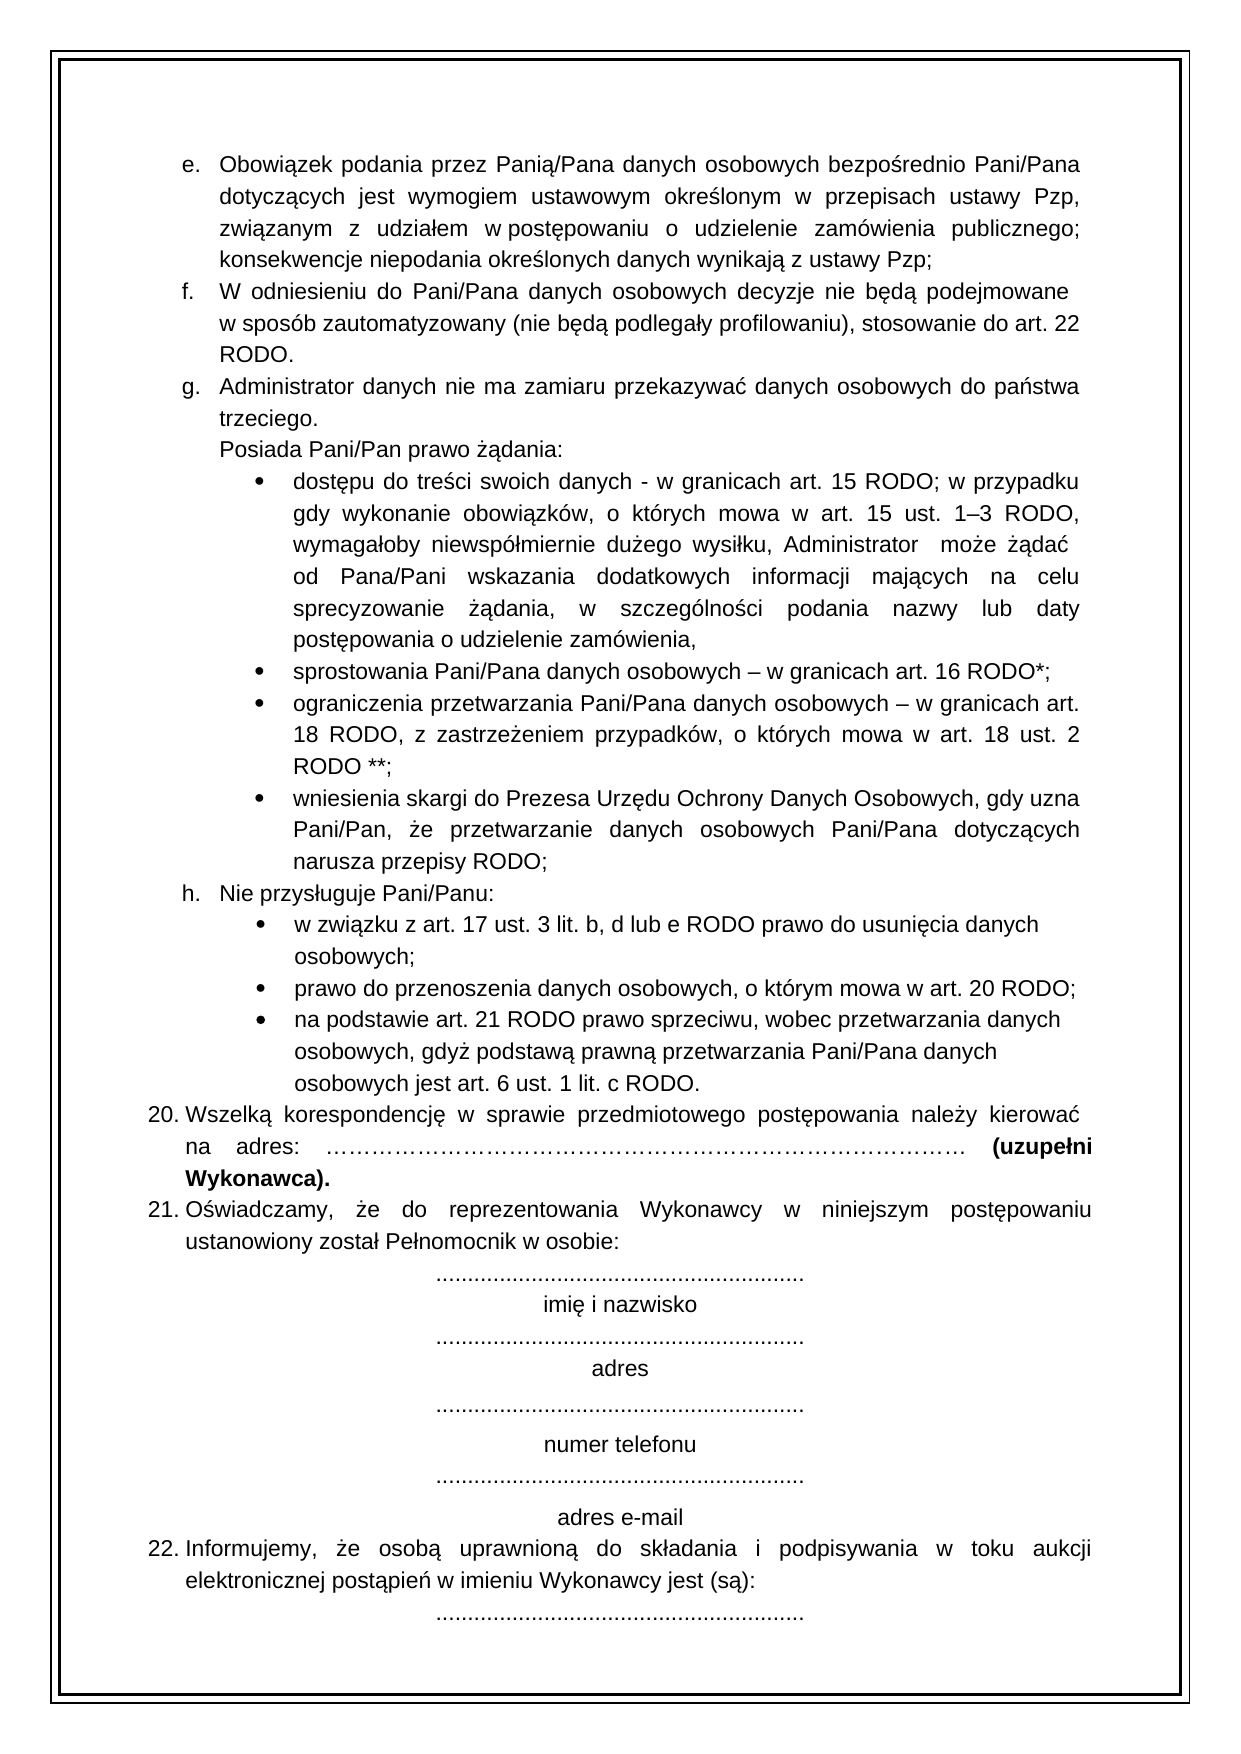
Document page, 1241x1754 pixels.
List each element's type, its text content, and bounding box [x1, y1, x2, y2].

table_cell .......................................................... [253, 1459, 987, 1499]
table_cell .......................................................... [253, 1387, 987, 1427]
table_cell numer telefonu [253, 1427, 987, 1458]
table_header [148, 148, 1091, 1098]
list Oświadczamy, że do reprezentowania Wykonawcy w niniejszym postępowaniu ustanowiony został Pełnomocnik w osobie: [148, 1193, 1093, 1256]
table_header .......................................................... [253, 1256, 987, 1288]
table_header .......................................................... [253, 1595, 987, 1626]
table_cell imię i nazwisko [253, 1288, 987, 1319]
table_cell .......................................................... [253, 1319, 987, 1351]
list Wszelką korespondencję w sprawie przedmiotowego postępowania należy kierować na adres: ………………………………………………………………………… (uzupełni Wykonawca). [148, 1098, 1093, 1193]
table_cell adres e-mail [253, 1500, 987, 1531]
table_cell adres [253, 1351, 987, 1387]
list Informujemy, że osobą uprawnioną do składania i podpisywania w toku aukcji elektronicznej postąpień w imieniu Wykonawcy jest (są): [148, 1531, 1093, 1594]
